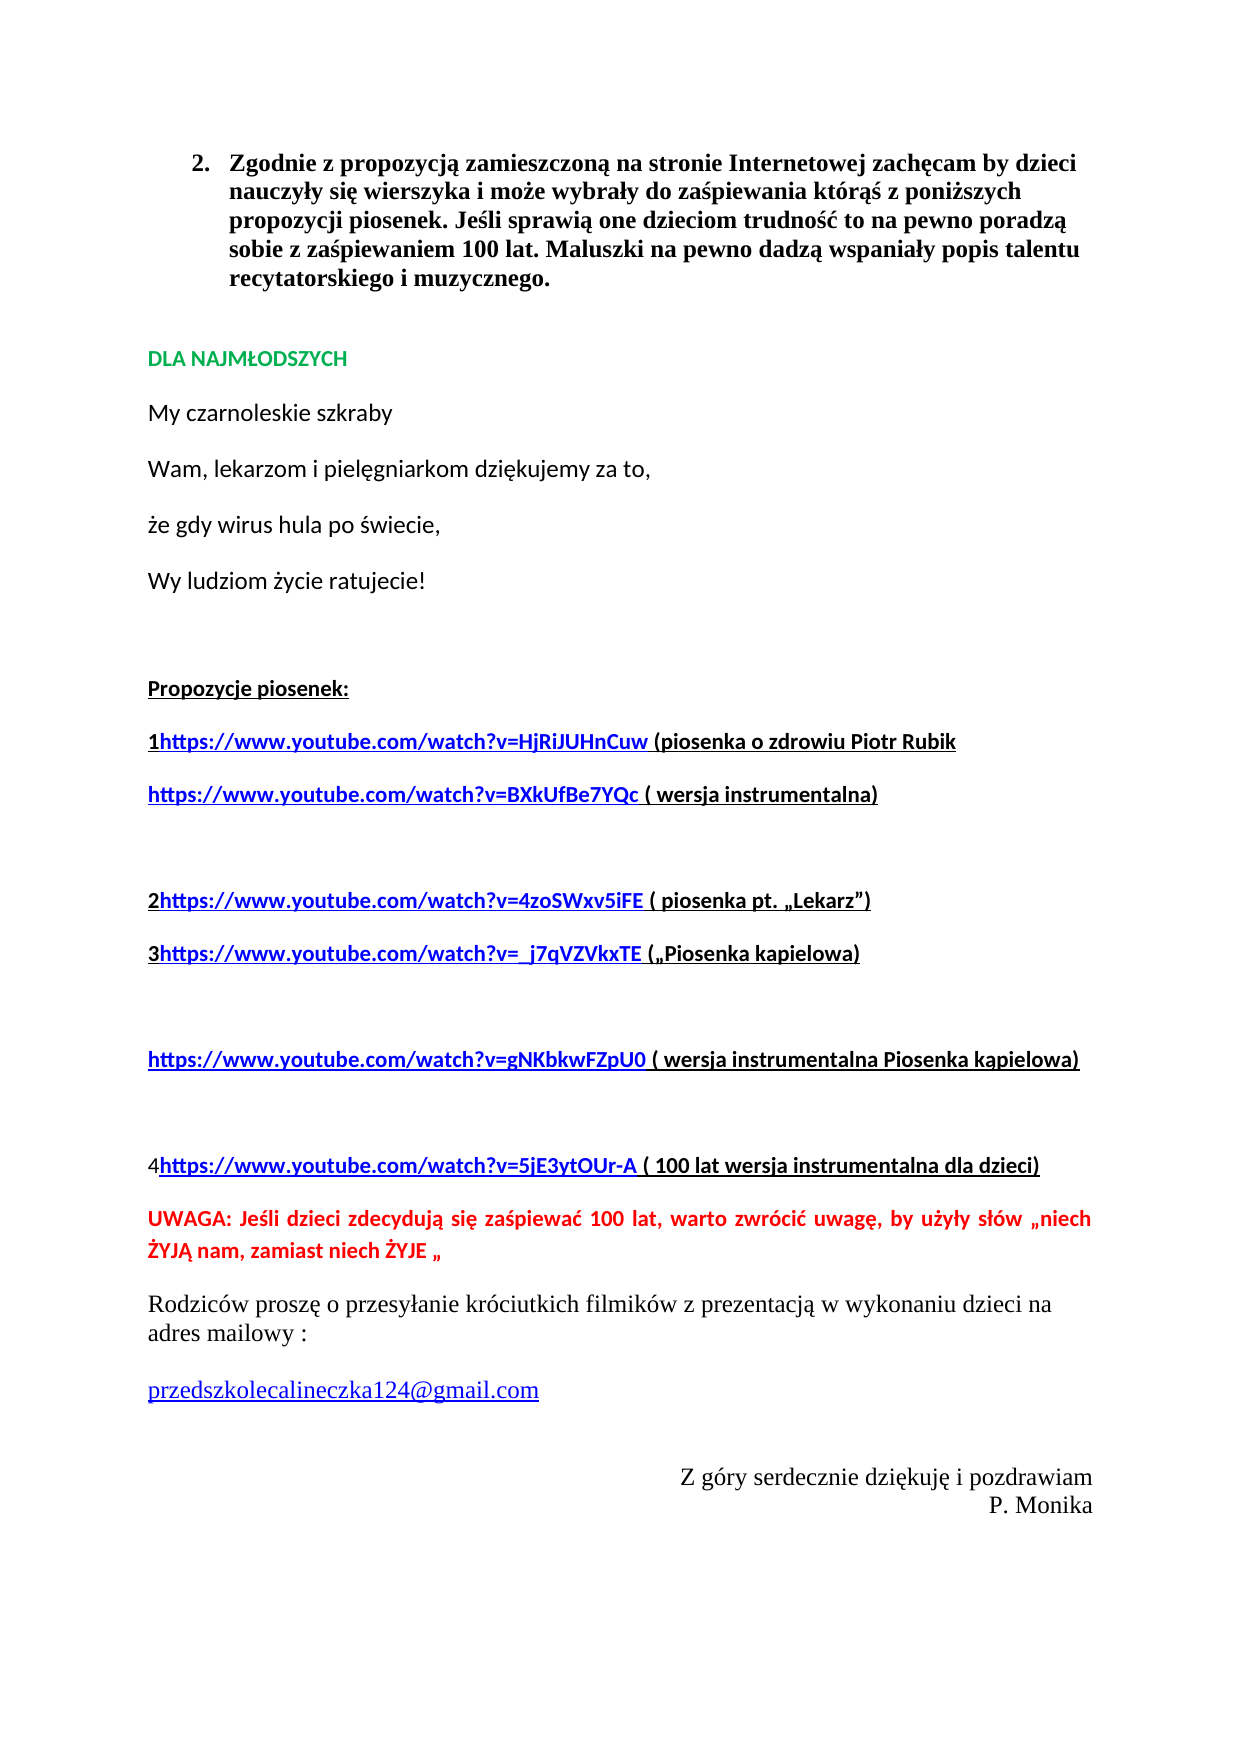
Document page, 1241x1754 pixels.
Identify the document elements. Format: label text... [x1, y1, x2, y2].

text Z góry serdecznie dziękuję i pozdrawiam [148, 1462, 1093, 1490]
text 1https://www.youtube.com/watch?v=HjRiJUHnCuw (piosenka o zdrowiu Piotr Rubik [148, 727, 1093, 755]
text Wam, lekarzom i pielęgniarkom dziękujemy za to, [148, 453, 1093, 484]
text P. Monika [148, 1490, 1093, 1519]
text Propozycje piosenek: [148, 674, 1093, 702]
text DLA NAJMŁODSZYCH [148, 344, 1093, 372]
text https://www.youtube.com/watch?v=BXkUfBe7YQc ( wersja instrumentalna) [148, 780, 1093, 808]
text 3https://www.youtube.com/watch?v=_j7qVZVkxTE („Piosenka kapielowa) [148, 939, 1093, 967]
text UWAGA: Jeśli dzieci zdecydują się zaśpiewać 100 lat, warto zwrócić uwagę, by użyły słów „niech ŻYJĄ nam, zamiast niech ŻYJE „ [148, 1204, 1093, 1264]
text 2https://www.youtube.com/watch?v=4zoSWxv5iFE ( piosenka pt. „Lekarz”) [148, 886, 1093, 914]
text przedszkolecalineczka124@gmail.com [148, 1375, 1093, 1404]
text https://www.youtube.com/watch?v=gNKbkwFZpU0 ( wersja instrumentalna Piosenka kąpielowa) [148, 1045, 1093, 1073]
text że gdy wirus hula po świecie, [148, 509, 1093, 539]
text Rodziców proszę o przesyłanie króciutkich filmików z prezentacją w wykonaniu dzieci na adres mailowy : [148, 1289, 1093, 1347]
text Wy ludziom życie ratujecie! [148, 565, 1093, 595]
text 4https://www.youtube.com/watch?v=5jE3ytOUr-A ( 100 lat wersja instrumentalna dla dzieci) [148, 1151, 1093, 1179]
text My czarnoleskie szkraby [148, 397, 1093, 428]
list Zgodnie z propozycją zamieszczoną na stronie Internetowej zachęcam by dzieci nauczyły się wierszyka i może wybrały do zaśpiewania którąś z poniższych propozycji piosenek. Jeśli sprawią one dzieciom trudność to na pewno poradzą sobie z zaśpiewaniem 100 lat. Maluszki na pewno dadzą wspaniały popis talentu recytatorskiego i muzycznego. [191, 148, 1093, 291]
